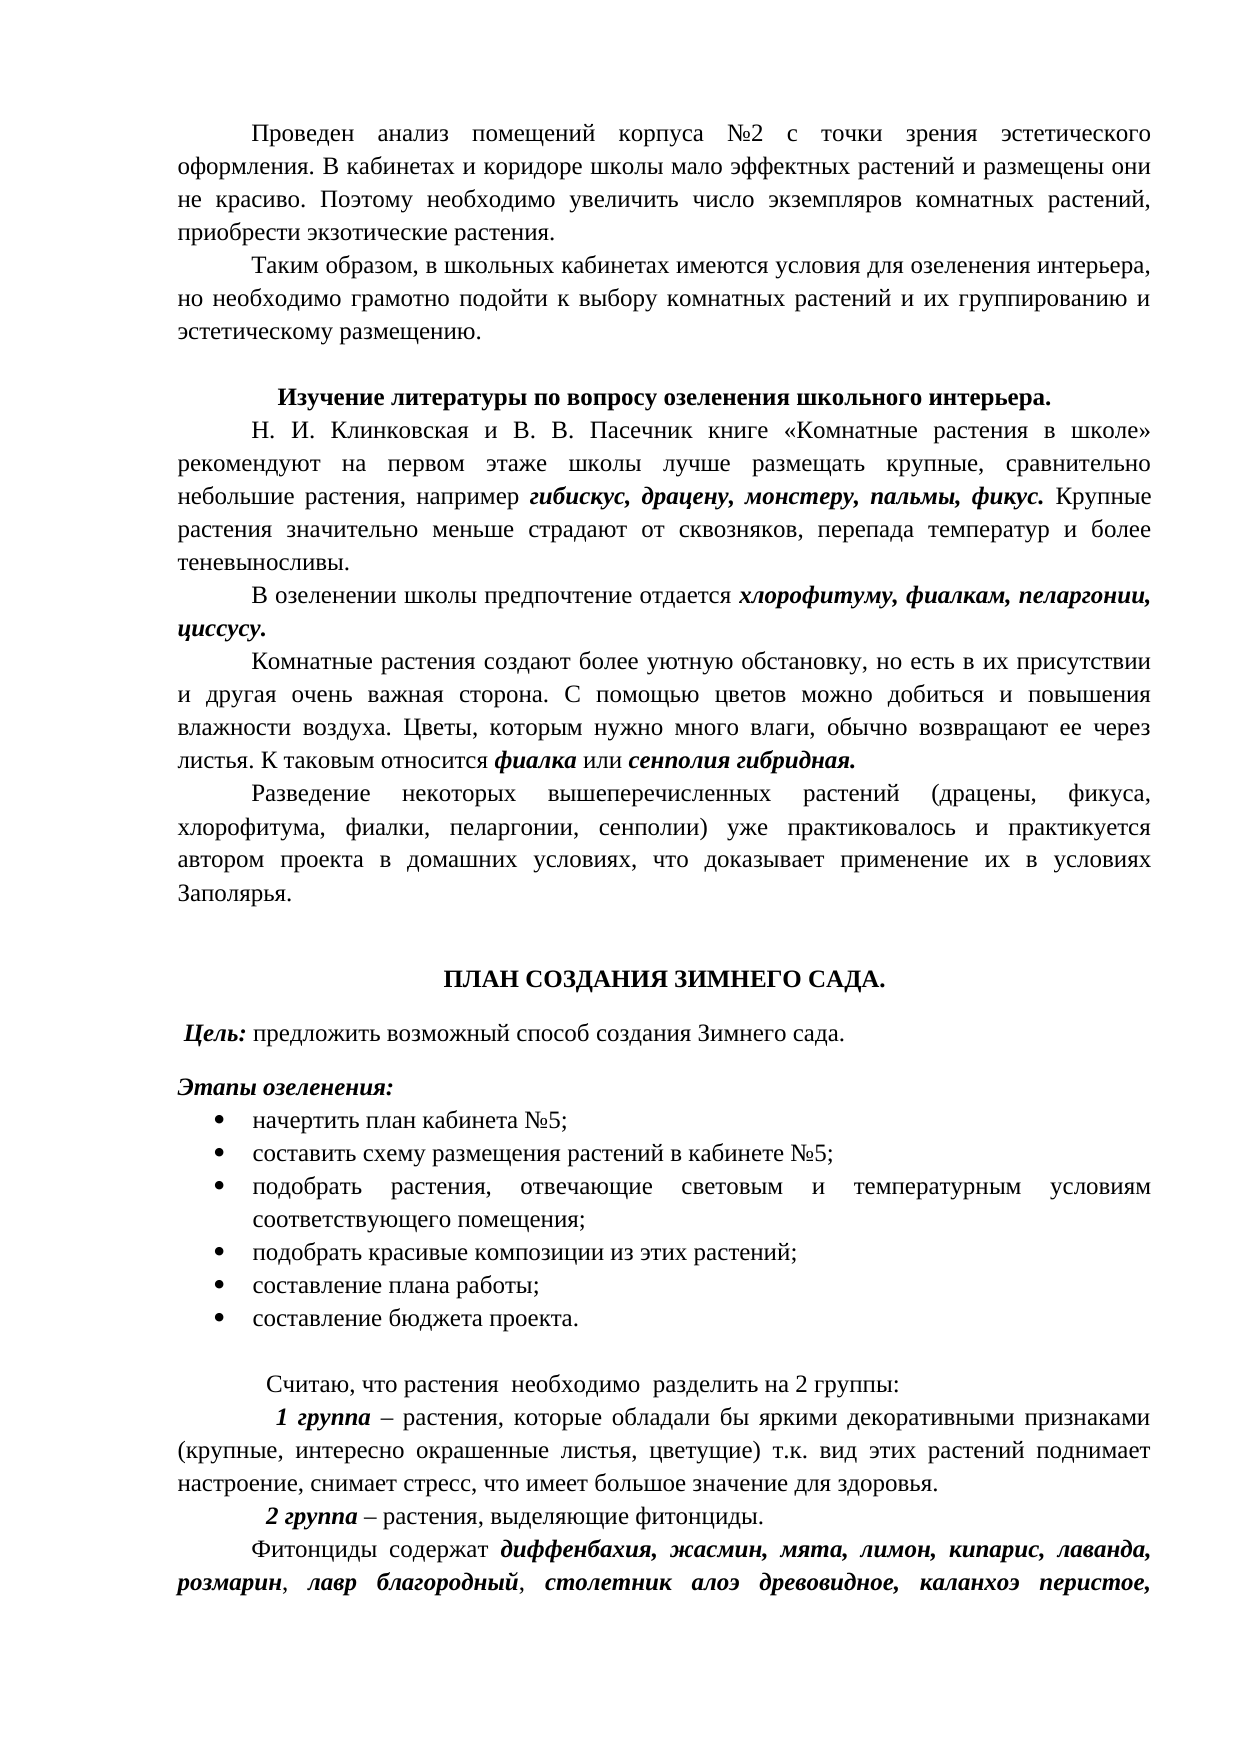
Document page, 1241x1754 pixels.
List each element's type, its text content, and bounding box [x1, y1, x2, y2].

list подобрать растения, отвечающие световым и температурным условиям соответствующего помещения; [215, 1171, 1152, 1233]
list начертить план кабинета №5; [215, 1105, 1152, 1134]
text Считаю, что растения необходимо разделить на 2 группы: [177, 1369, 1152, 1398]
text Таким образом, в школьных кабинетах имеются условия для озеленения интерьера, но необходимо грамотно подойти к выбору комнатных растений и их группированию и эстетическому размещению. [177, 250, 1152, 345]
text Разведение некоторых вышеперечисленных растений (драцены, фикуса, хлорофитума, фиалки, пеларгонии, сенполии) уже практиковалось и практикуется автором проекта в домашних условиях, что доказывает применение их в условиях Заполярья. [177, 778, 1152, 906]
text ПЛАН СОЗДАНИЯ ЗИМНЕГО САДА. [177, 964, 1152, 993]
list составление бюджета проекта. [215, 1303, 1152, 1332]
text 1 группа – растения, которые обладали бы яркими декоративными признаками (крупные, интересно окрашенные листья, цветущие) т.к. вид этих растений поднимает настроение, снимает стресс, что имеет большое значение для здоровья. [177, 1402, 1152, 1497]
text Н. И. Клинковская и В. В. Пасечник книге «Комнатные растения в школе» рекомендуют на первом этаже школы лучше размещать крупные, сравнительно небольшие растения, например гибискус, драцену, монстеру, пальмы, фикус. Крупные растения значительно меньше страдают от сквозняков, перепада температур и более теневыносливы. [177, 415, 1152, 576]
text Комнатные растения создают более уютную обстановку, но есть в их присутствии и другая очень важная сторона. С помощью цветов можно добиться и повышения влажности воздуха. Цветы, которым нужно много влаги, обычно возвращают ее через листья. К таковым относится фиалка или сенполия гибридная. [177, 646, 1152, 774]
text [177, 1534, 1152, 1596]
text Изучение литературы по вопросу озеленения школьного интерьера. [177, 382, 1152, 411]
text Цель: предложить возможный способ создания Зимнего сада. [177, 1018, 1152, 1047]
text Этапы озеленения: [177, 1072, 1152, 1101]
text В озеленении школы предпочтение отдается хлорофитуму, фиалкам, пеларгонии, циссусу. [177, 580, 1152, 642]
list составление плана работы; [215, 1270, 1152, 1299]
text 2 группа – растения, выделяющие фитонциды. [177, 1501, 1152, 1530]
text Проведен анализ помещений корпуса №2 с точки зрения эстетического оформления. В кабинетах и коридоре школы мало эффектных растений и размещены они не красиво. Поэтому необходимо увеличить число экземпляров комнатных растений, приобрести экзотические растения. [177, 118, 1152, 246]
list составить схему размещения растений в кабинете №5; [215, 1138, 1152, 1167]
list подобрать красивые композиции из этих растений; [215, 1237, 1152, 1266]
